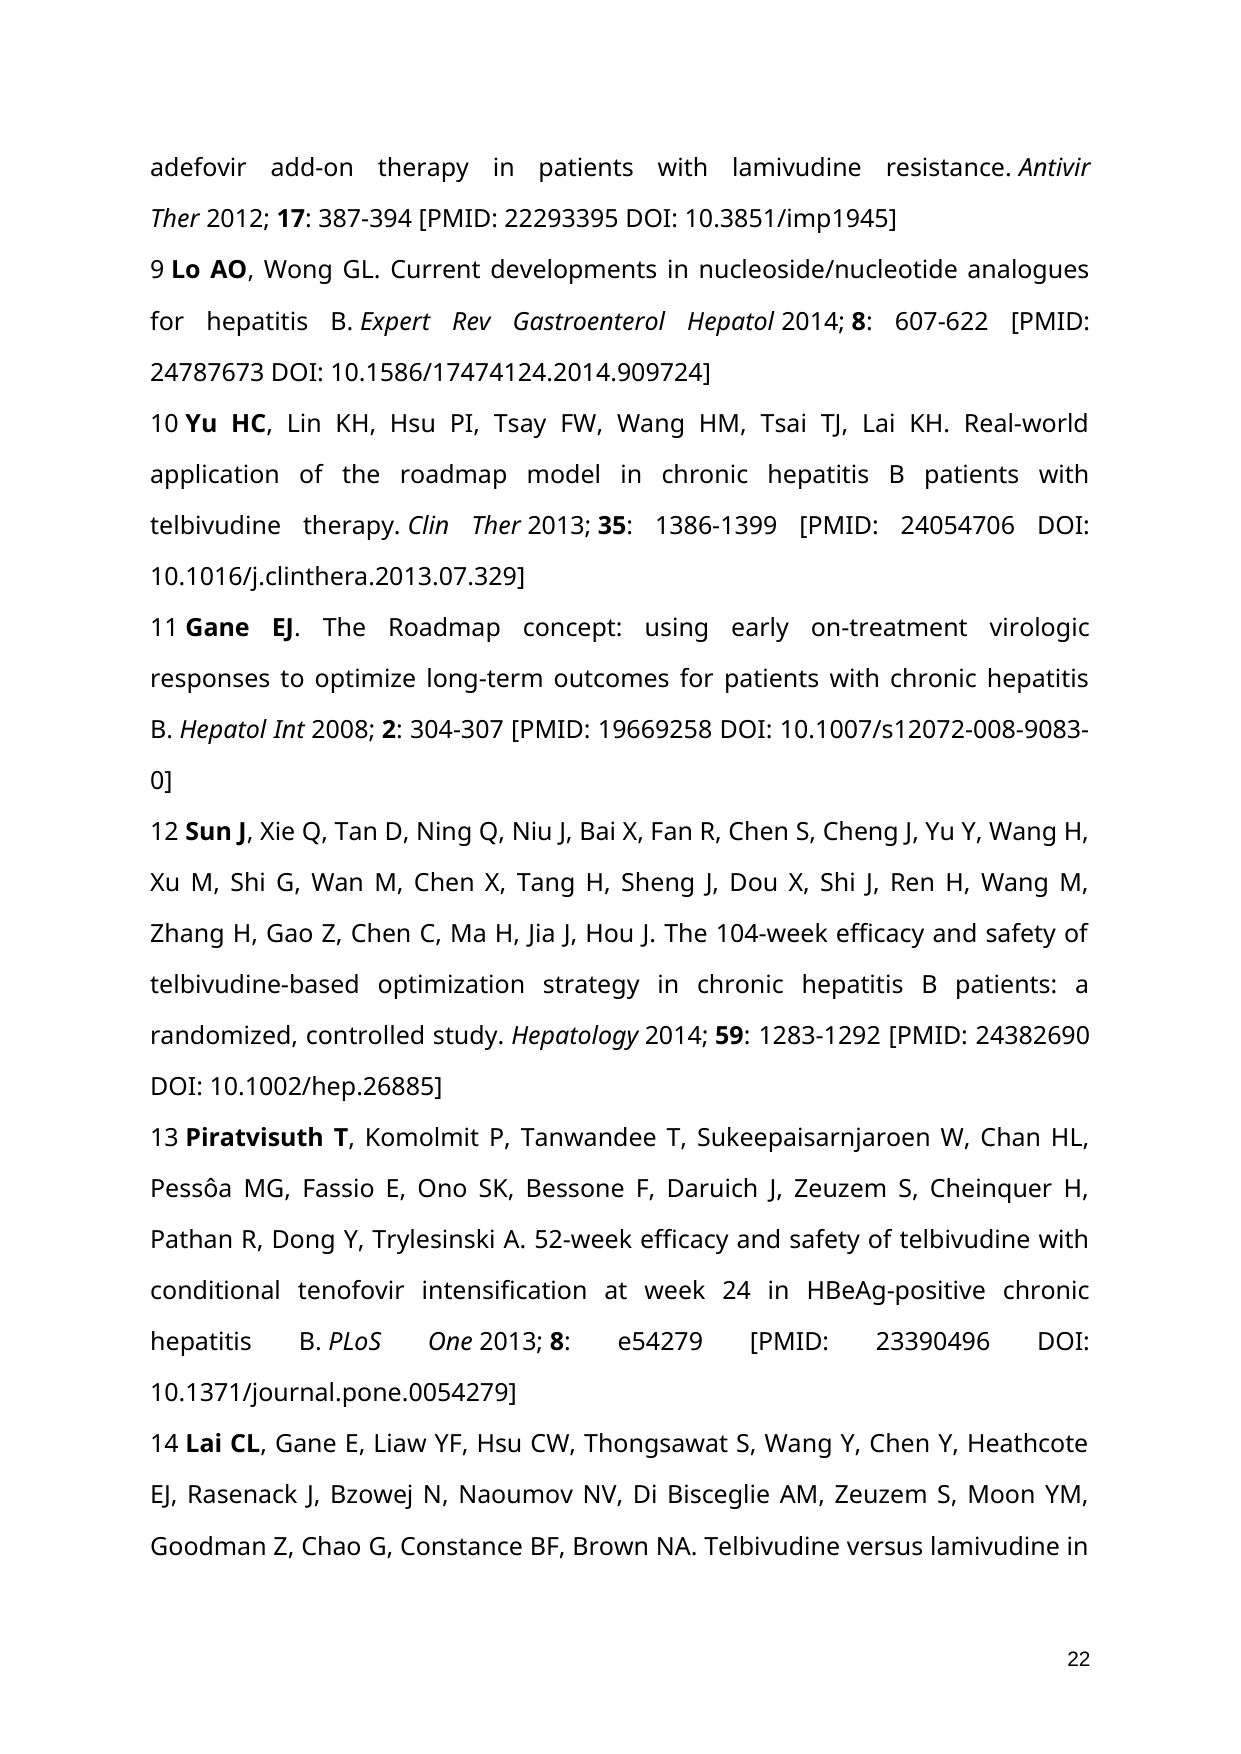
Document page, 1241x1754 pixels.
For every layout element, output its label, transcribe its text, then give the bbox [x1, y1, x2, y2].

text 10 Yu HC, Lin KH, Hsu PI, Tsay FW, Wang HM, Tsai TJ, Lai KH. Real-world application of the roadmap model in chronic hepatitis B patients with telbivudine therapy. Clin Ther 2013; 35: 1386-1399 [PMID: 24054706 DOI: 10.1016/j.clinthera.2013.07.329] [150, 405, 1090, 592]
text 13 Piratvisuth T, Komolmit P, Tanwandee T, Sukeepaisarnjaroen W, Chan HL, Pessôa MG, Fassio E, Ono SK, Bessone F, Daruich J, Zeuzem S, Cheinquer H, Pathan R, Dong Y, Trylesinski A. 52-week efficacy and safety of telbivudine with conditional tenofovir intensification at week 24 in HBeAg-positive chronic hepatitis B. PLoS One 2013; 8: e54279 [PMID: 23390496 DOI: 10.1371/journal.pone.0054279] [150, 1120, 1090, 1409]
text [150, 150, 1090, 235]
text 12 Sun J, Xie Q, Tan D, Ning Q, Niu J, Bai X, Fan R, Chen S, Cheng J, Yu Y, Wang H, Xu M, Shi G, Wan M, Chen X, Tang H, Sheng J, Dou X, Shi J, Ren H, Wang M, Zhang H, Gao Z, Chen C, Ma H, Jia J, Hou J. The 104-week efficacy and safety of telbivudine-based optimization strategy in chronic hepatitis B patients: a randomized, controlled study. Hepatology 2014; 59: 1283-1292 [PMID: 24382690 DOI: 10.1002/hep.26885] [150, 813, 1090, 1103]
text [150, 1426, 1090, 1562]
text 11 Gane EJ. The Roadmap concept: using early on-treatment virologic responses to optimize long-term outcomes for patients with chronic hepatitis B. Hepatol Int 2008; 2: 304-307 [PMID: 19669258 DOI: 10.1007/s12072-008-9083-0] [150, 609, 1090, 797]
text 9 Lo AO, Wong GL. Current developments in nucleoside/nucleotide analogues for hepatitis B. Expert Rev Gastroenterol Hepatol 2014; 8: 607-622 [PMID: 24787673 DOI: 10.1586/17474124.2014.909724] [150, 252, 1090, 388]
